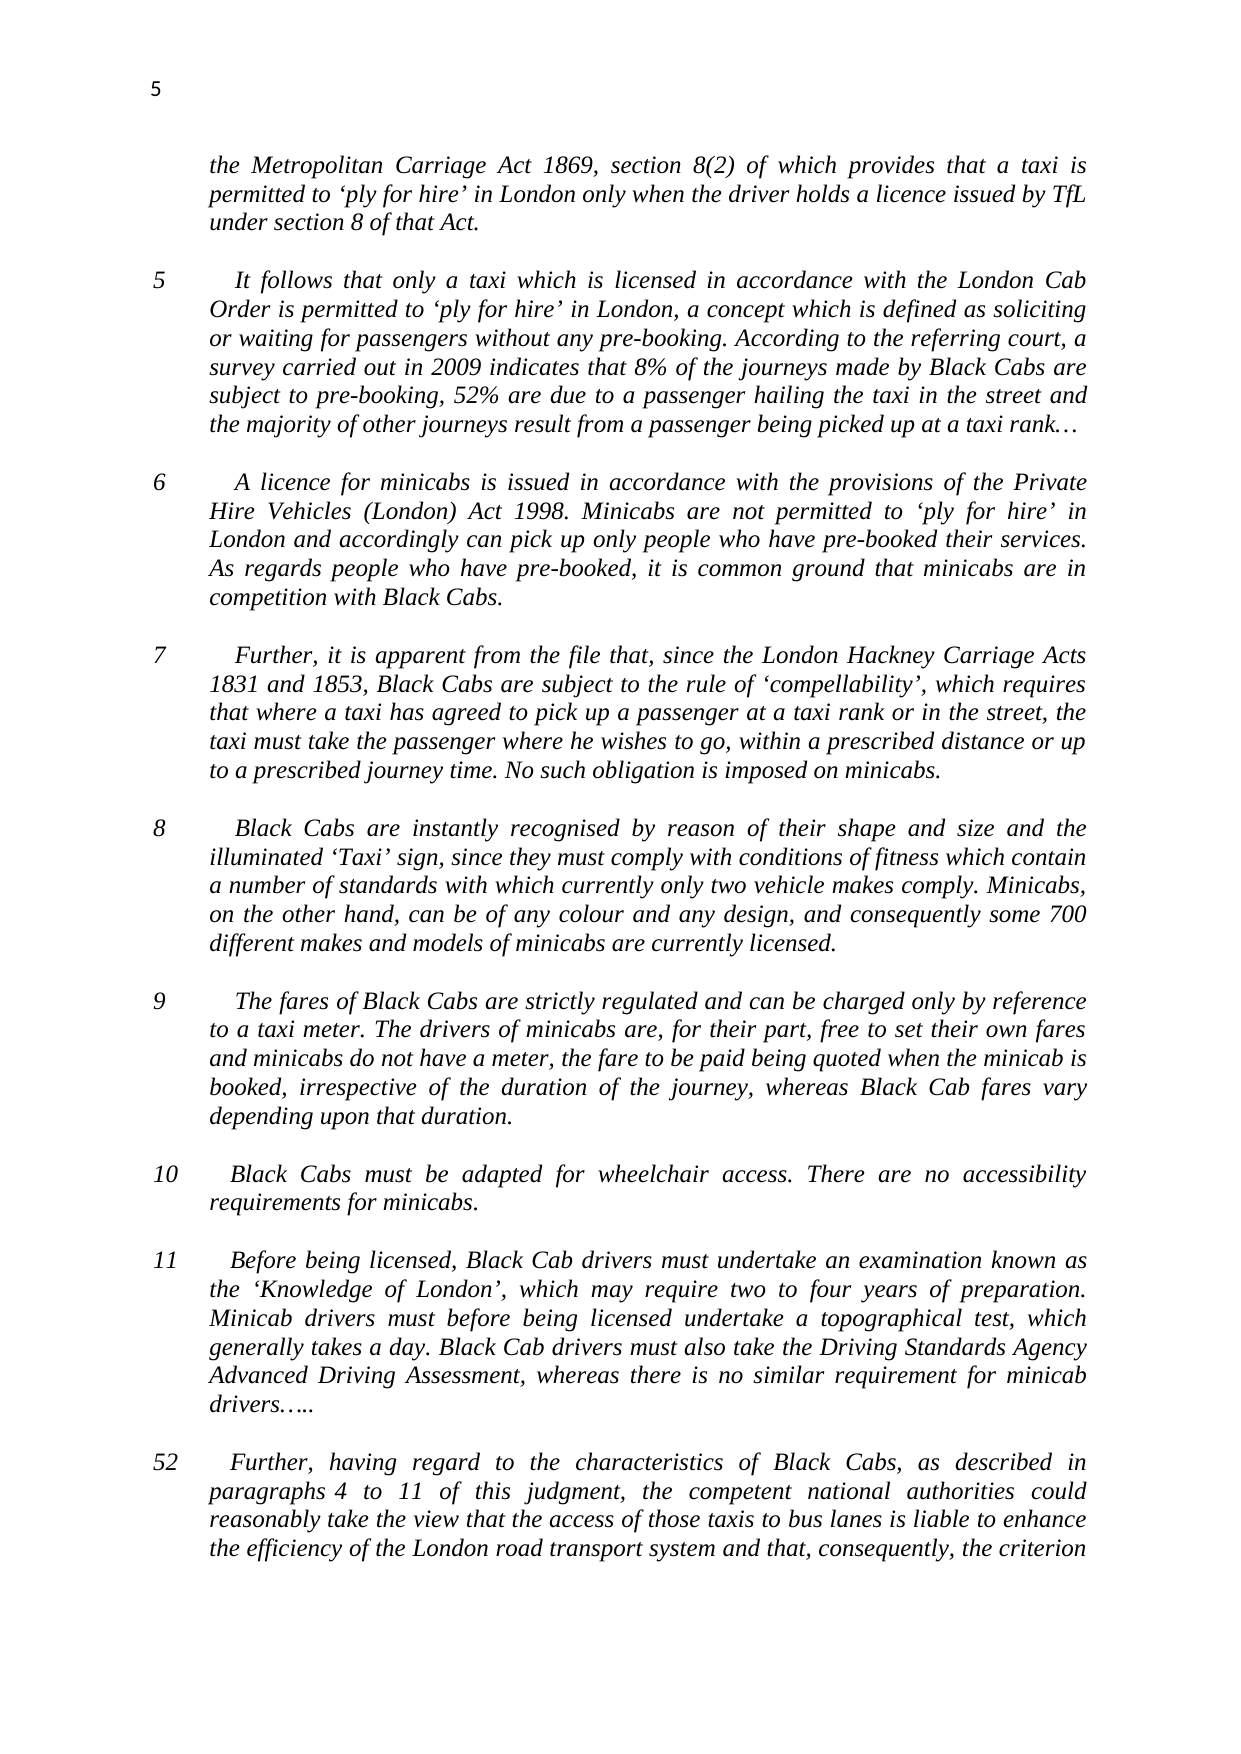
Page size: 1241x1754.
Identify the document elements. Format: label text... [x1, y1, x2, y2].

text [153, 150, 1090, 236]
text 7 Further, it is apparent from the file that, since the London Hackney Carriage Acts 1831 and 1853, Black Cabs are subject to the rule of ‘compellability’, which requires that where a taxi has agreed to pick up a passenger at a taxi rank or in the street, the taxi must take the passenger where he wishes to go, within a prescribed distance or up to a prescribed journey time. No such obligation is imposed on minicabs. [153, 640, 1090, 784]
text 5 It follows that only a taxi which is licensed in accordance with the London Cab Order is permitted to ‘ply for hire’ in London, a concept which is defined as soliciting or waiting for passengers without any pre-booking. According to the referring court, a survey carried out in 2009 indicates that 8% of the journeys made by Black Cabs are subject to pre-booking, 52% are due to a passenger hailing the taxi in the street and the majority of other journeys result from a passenger being picked up at a taxi rank… [153, 265, 1090, 438]
text 11 Before being licensed, Black Cab drivers must undertake an examination known as the ‘Knowledge of London’, which may require two to four years of preparation. Minicab drivers must before being licensed undertake a topographical test, which generally takes a day. Black Cab drivers must also take the Driving Standards Agency Advanced Driving Assessment, whereas there is no similar requirement for minicab drivers….. [153, 1245, 1090, 1418]
text 10 Black Cabs must be adapted for wheelchair access. There are no accessibility requirements for minicabs. [153, 1159, 1090, 1216]
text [153, 1447, 1090, 1562]
text 6 A licence for minicabs is issued in accordance with the provisions of the Private Hire Vehicles (London) Act 1998. Minicabs are not permitted to ‘ply for hire’ in London and accordingly can pick up only people who have pre-booked their services. As regards people who have pre-booked, it is common ground that minicabs are in competition with Black Cabs. [153, 467, 1090, 611]
text 9 The fares of Black Cabs are strictly regulated and can be charged only by reference to a taxi meter. The drivers of minicabs are, for their part, free to set their own fares and minicabs do not have a meter, the fare to be paid being quoted when the minicab is booked, irrespective of the duration of the journey, whereas Black Cab fares vary depending upon that duration. [153, 986, 1090, 1129]
text 8 Black Cabs are instantly recognised by reason of their shape and size and the illuminated ‘Taxi’ sign, since they must comply with conditions of fitness which contain a number of standards with which currently only two vehicle makes comply. Minicabs, on the other hand, can be of any colour and any design, and consequently some 700 different makes and models of minicabs are currently licensed. [153, 813, 1090, 957]
